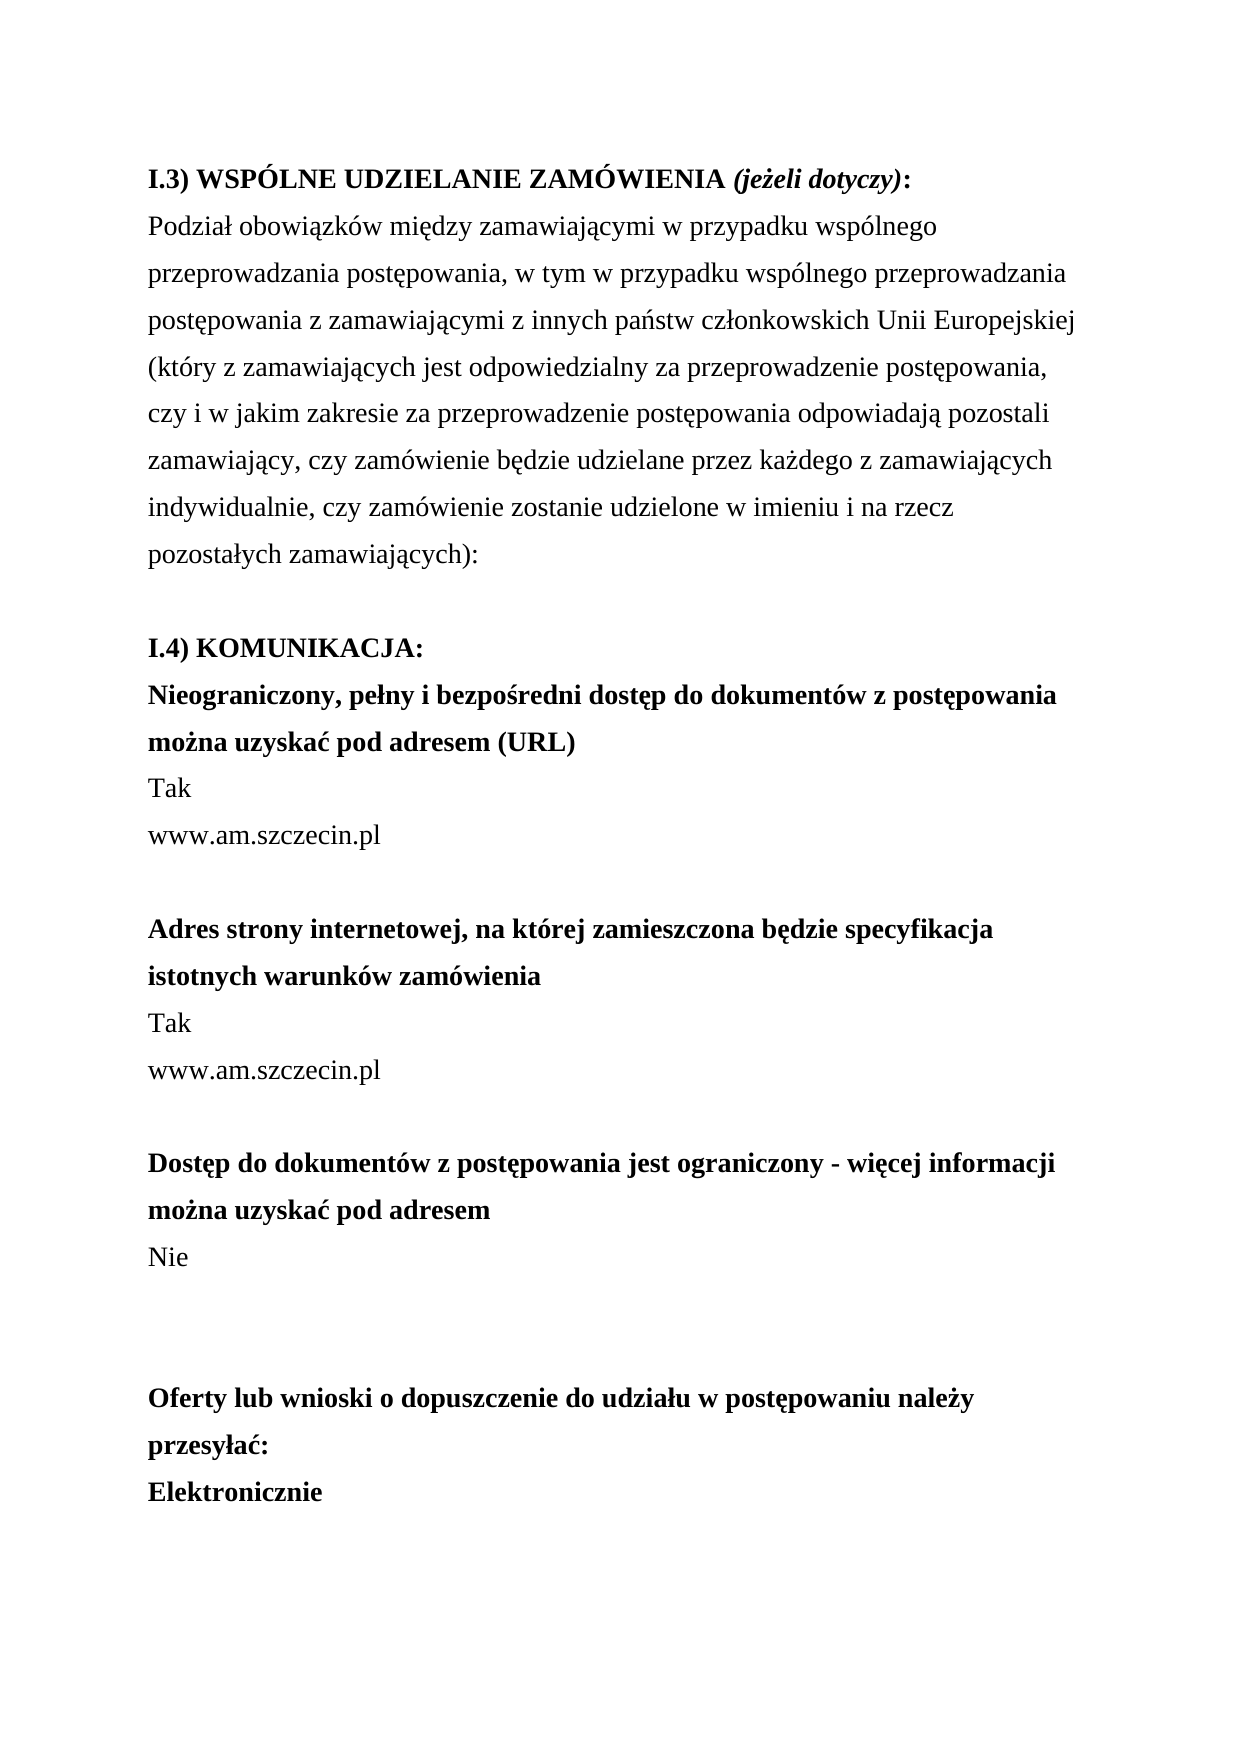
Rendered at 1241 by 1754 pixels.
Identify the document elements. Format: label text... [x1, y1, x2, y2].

text Dostęp do dokumentów z postępowania jest ograniczony - więcej informacji można uzyskać pod adresem [148, 1085, 1093, 1226]
text Tak www.am.szczecin.pl [148, 757, 1093, 851]
text Tak www.am.szczecin.pl [148, 991, 1093, 1085]
text I.3) WSPÓLNE UDZIELANIE ZAMÓWIENIA (jeżeli dotyczy): [148, 148, 1093, 194]
text I.4) KOMUNIKACJA: Nieograniczony, pełny i bezpośredni dostęp do dokumentów z postępowania można uzyskać pod adresem (URL) [148, 616, 1093, 757]
text Oferty lub wnioski o dopuszczenie do udziału w postępowaniu należy przesyłać: Elektronicznie [148, 1319, 1093, 1507]
text Adres strony internetowej, na której zamieszczona będzie specyfikacja istotnych warunków zamówienia [148, 851, 1093, 991]
text Podział obowiązków między zamawiającymi w przypadku wspólnego przeprowadzania postępowania, w tym w przypadku wspólnego przeprowadzania postępowania z zamawiającymi z innych państw członkowskich Unii Europejskiej (który z zamawiających jest odpowiedzialny za przeprowadzenie postępowania, czy i w jakim zakresie za przeprowadzenie postępowania odpowiadają pozostali zamawiający, czy zamówienie będzie udzielane przez każdego z zamawiających indywidualnie, czy zamówienie zostanie udzielone w imieniu i na rzecz pozostałych zamawiających): [148, 194, 1093, 616]
text Nie [148, 1226, 1093, 1319]
